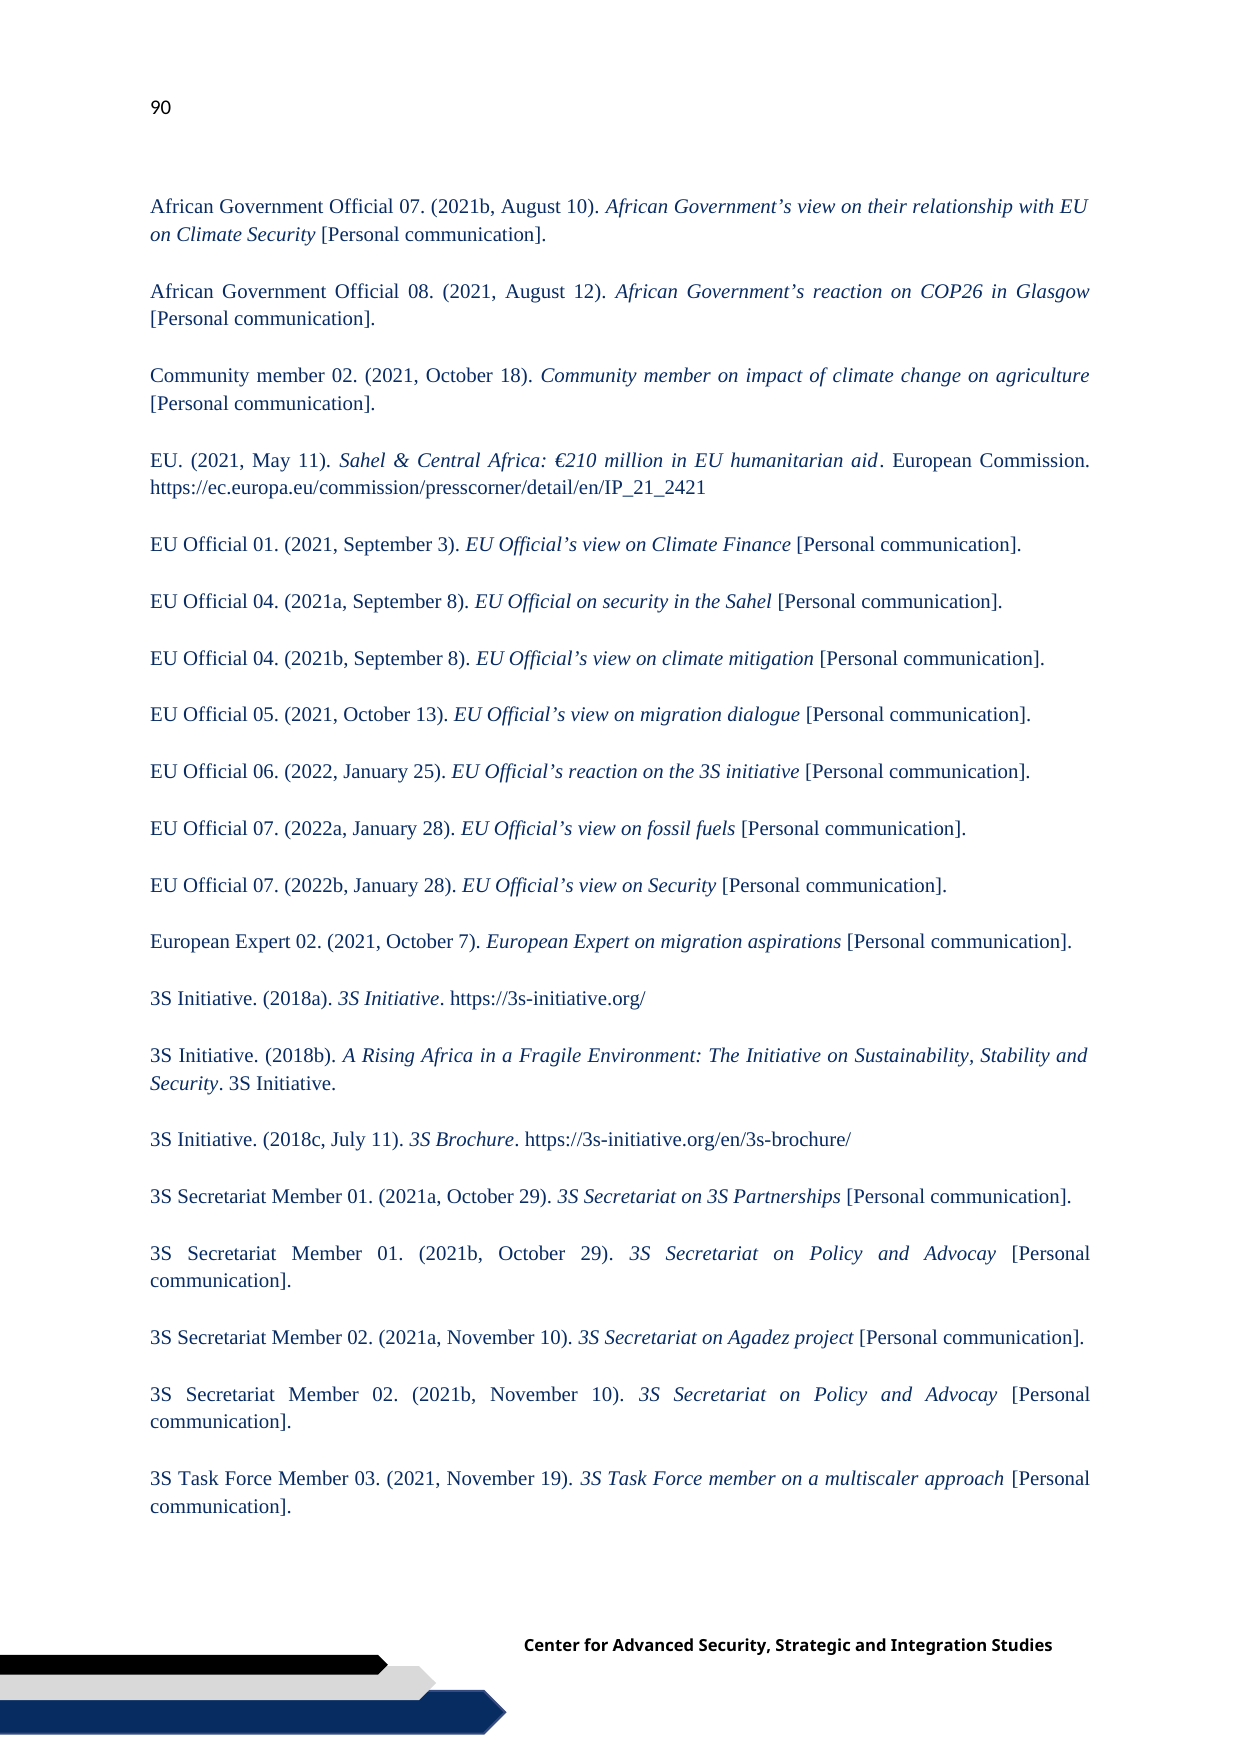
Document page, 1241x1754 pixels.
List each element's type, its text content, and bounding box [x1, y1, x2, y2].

text EU Official 05. (2021, October 13). EU Official’s view on migration dialogue [Personal communication]. [150, 702, 1090, 726]
text EU Official 06. (2022, January 25). EU Official’s reaction on the 3S initiative [Personal communication]. [150, 759, 1090, 783]
text 3S Initiative. (2018c, July 11). 3S Brochure. https://3s-initiative.org/en/3s-brochure/ [150, 1127, 1090, 1151]
text EU Official 07. (2022a, January 28). EU Official’s view on fossil fuels [Personal communication]. [150, 816, 1090, 840]
text 3S Initiative. (2018a). 3S Initiative. https://3s-initiative.org/ [150, 986, 1090, 1010]
text European Expert 02. (2021, October 7). European Expert on migration aspirations [Personal communication]. [150, 929, 1090, 953]
text 3S Secretariat Member 02. (2021b, November 10). 3S Secretariat on Policy and Advocay [Personal communication]. [150, 1382, 1090, 1433]
text 3S Secretariat Member 01. (2021b, October 29). 3S Secretariat on Policy and Advocay [Personal communication]. [150, 1241, 1090, 1292]
text EU Official 04. (2021a, September 8). EU Official on security in the Sahel [Personal communication]. [150, 589, 1090, 613]
text EU Official 07. (2022b, January 28). EU Official’s view on Security [Personal communication]. [150, 872, 1090, 897]
text 3S Secretariat Member 01. (2021a, October 29). 3S Secretariat on 3S Partnerships [Personal communication]. [150, 1184, 1090, 1208]
text Community member 02. (2021, October 18). Community member on impact of climate change on agriculture [Personal communication]. [150, 363, 1090, 415]
text EU Official 01. (2021, September 3). EU Official’s view on Climate Finance [Personal communication]. [150, 532, 1090, 556]
text 3S Initiative. (2018b). A Rising Africa in a Fragile Environment: The Initiative on Sustainability, Stability and Security. 3S Initiative. [150, 1043, 1090, 1094]
text EU. (2021, May 11). Sahel & Central Africa: €210 million in EU humanitarian aid. European Commission. https://ec.europa.eu/commission/presscorner/detail/en/IP_21_2421 [150, 447, 1090, 499]
text African Government Official 08. (2021, August 12). African Government’s reaction on COP26 in Glasgow [Personal communication]. [150, 279, 1090, 330]
text 3S Task Force Member 03. (2021, November 19). 3S Task Force member on a multiscaler approach [Personal communication]. [150, 1466, 1090, 1518]
text 3S Secretariat Member 02. (2021a, November 10). 3S Secretariat on Agadez project [Personal communication]. [150, 1325, 1090, 1349]
text EU Official 04. (2021b, September 8). EU Official’s view on climate mitigation [Personal communication]. [150, 645, 1090, 669]
text African Government Official 07. (2021b, August 10). African Government’s view on their relationship with EU on Climate Security [Personal communication]. [150, 194, 1090, 246]
